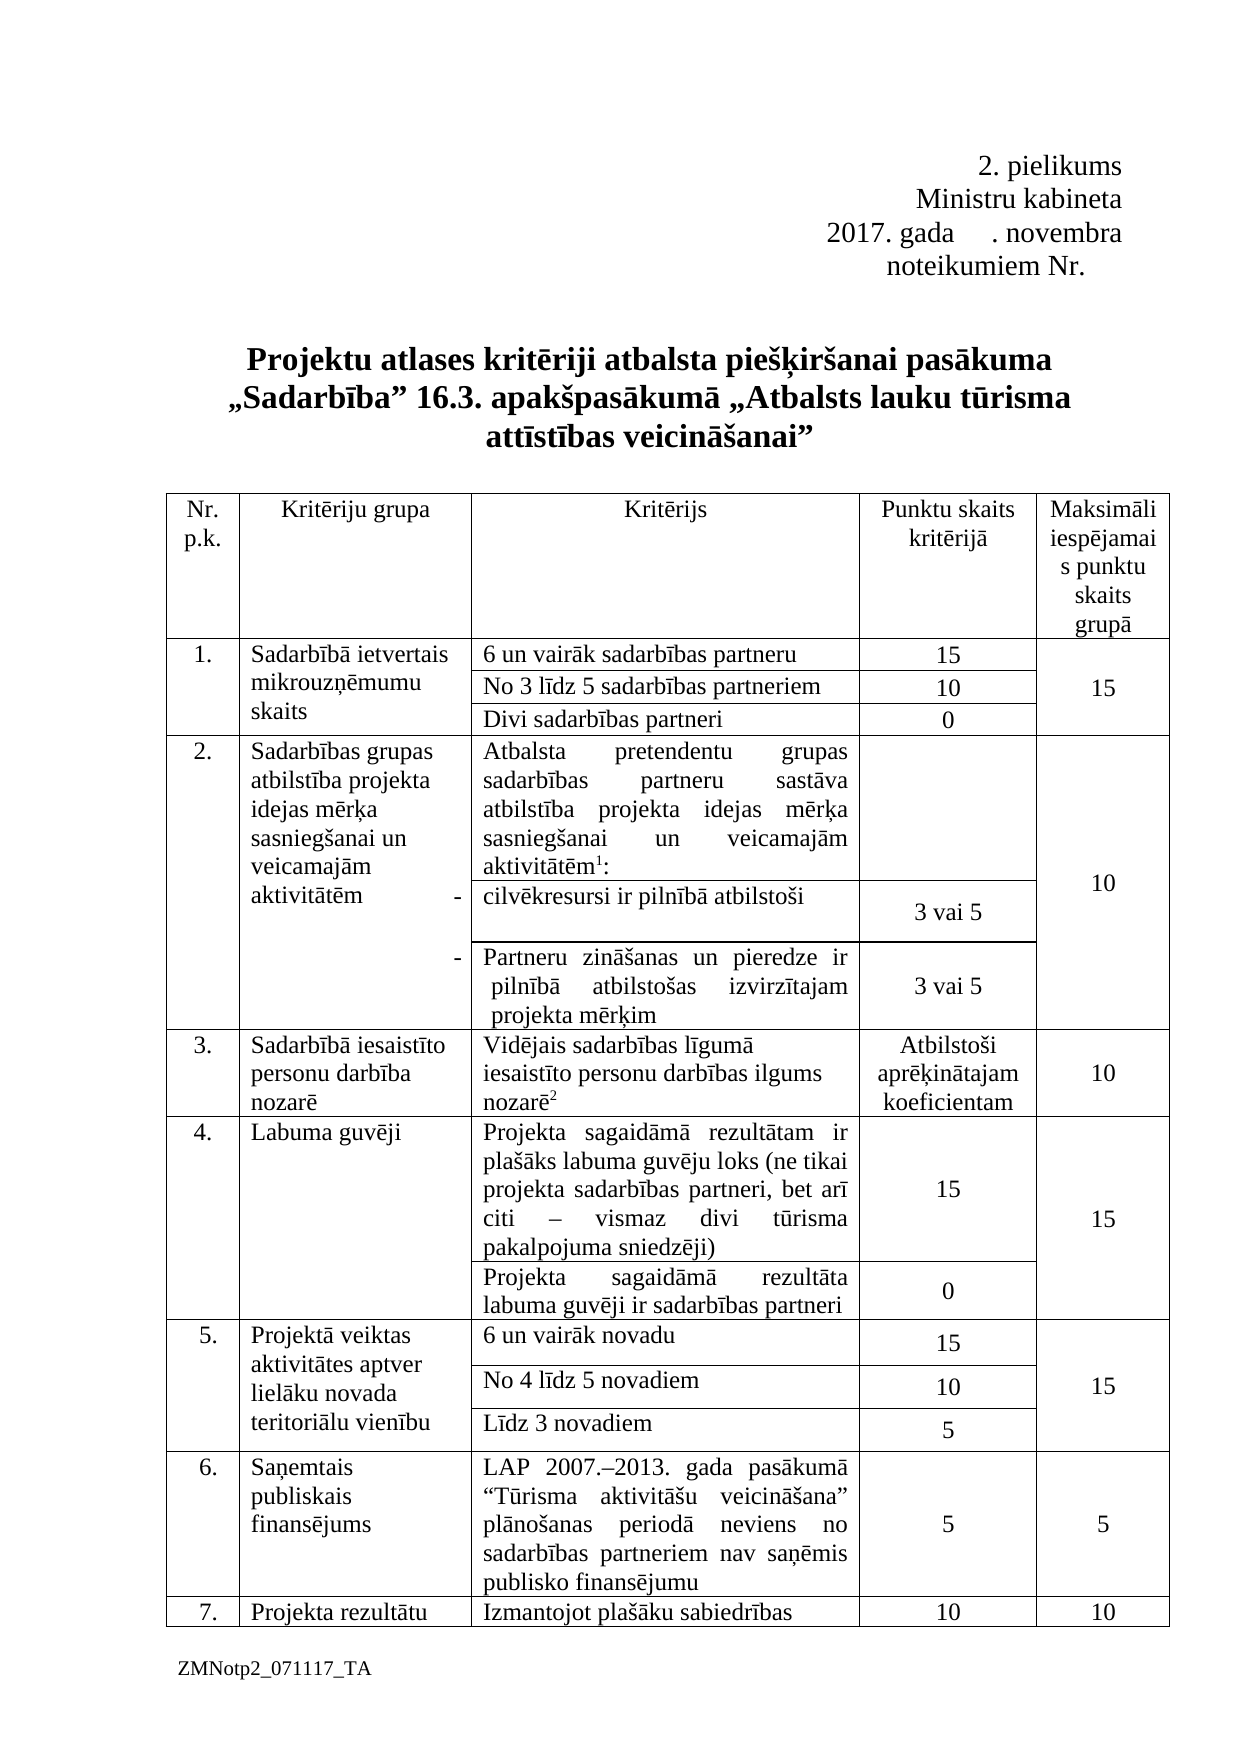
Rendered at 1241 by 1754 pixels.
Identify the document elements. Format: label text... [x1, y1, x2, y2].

table_cell Projekta sagaidāmā rezultātam ir plašāks labuma guvēju loks (ne tikai projekta sadarbības partneri, bet arī citi – vismaz divi tūrisma pakalpojuma sniedzēji) [472, 1117, 859, 1261]
table_cell 15 [860, 639, 1036, 670]
text 2017. gada . novembra [177, 215, 1122, 248]
table_cell 3 vai 5 [860, 881, 1036, 941]
table_cell 10 [1037, 1030, 1169, 1116]
table_header Nr. p.k. [167, 494, 239, 638]
table_cell 5 [1037, 1452, 1169, 1596]
table_cell Vidējais sadarbības līgumā iesaistīto personu darbības ilgums nozarē2 [472, 1030, 859, 1116]
table_cell No 3 līdz 5 sadarbības partneriem [472, 671, 859, 703]
table_cell Sadarbībā ietvertais mikrouzņēmumu skaits [240, 639, 471, 735]
table_cell 15 [1037, 1320, 1169, 1451]
table_cell 10 [860, 671, 1036, 703]
table_header Kritēriju grupa [240, 494, 471, 638]
table_cell Divi sadarbības partneri [472, 704, 859, 735]
table_cell Sadarbībā iesaistīto personu darbība nozarē [240, 1030, 471, 1116]
table_cell 6 un vairāk novadu [472, 1320, 859, 1364]
table_cell LAP 2007.–2013. gada pasākumā “Tūrisma aktivitāšu veicināšana” plānošanas periodā neviens no sadarbības partneriem nav saņēmis publisko finansējumu [472, 1452, 859, 1596]
table_cell 5 [860, 1409, 1036, 1451]
table_cell 15 [860, 1320, 1036, 1364]
table_cell 4. [167, 1117, 239, 1319]
table_cell 0 [860, 704, 1036, 735]
table_cell cilvēkresursi ir pilnībā atbilstoši [472, 881, 859, 941]
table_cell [240, 1597, 471, 1626]
table_cell 0 [860, 1262, 1036, 1319]
table_cell Projekta sagaidāmā rezultāta labuma guvēji ir sadarbības partneri [472, 1262, 859, 1319]
table_cell 3. [167, 1030, 239, 1116]
table_header Maksimāli iespējamais punktu skaits grupā [1037, 494, 1169, 638]
text Ministru kabineta [177, 181, 1122, 215]
table_cell Labuma guvēji [240, 1117, 471, 1319]
table_cell 5 [860, 1452, 1036, 1596]
table_cell 7. [167, 1597, 239, 1626]
table_cell Atbalsta pretendentu grupas sadarbības partneru sastāva atbilstība projekta idejas mērķa sasniegšanai un veicamajām aktivitātēm1: [472, 736, 859, 880]
text noteikumiem Nr. [177, 248, 1122, 282]
table_cell 6 un vairāk sadarbības partneru [472, 639, 859, 670]
table_cell No 4 līdz 5 novadiem [472, 1366, 859, 1407]
table_cell Partneru zināšanas un pieredze ir pilnībā atbilstošas izvirzītajam projekta mērķim [472, 943, 859, 1029]
table_header Punktu skaits kritērijā [860, 494, 1036, 638]
table_cell 5. [167, 1320, 239, 1451]
text 2. pielikums [177, 148, 1122, 181]
table_cell 15 [1037, 639, 1169, 735]
table_cell 10 [860, 1597, 1036, 1626]
table_cell 10 [860, 1366, 1036, 1407]
table_cell Projektā veiktas aktivitātes aptver lielāku novada teritoriālu vienību [240, 1320, 471, 1451]
table_header Kritērijs [472, 494, 859, 638]
table_cell 6. [167, 1452, 239, 1596]
table_cell Atbilstoši aprēķinātajam koeficientam [860, 1030, 1036, 1116]
table_cell 10 [1037, 736, 1169, 1029]
table_cell Saņemtais publiskais finansējums [240, 1452, 471, 1596]
text Projektu atlases kritēriji atbalsta piešķiršanai pasākuma „Sadarbība” 16.3. apakšpasākumā „Atbalsts lauku tūrisma attīstības veicināšanai” [177, 339, 1122, 454]
table_cell Līdz 3 novadiem [472, 1409, 859, 1451]
table_cell 15 [1037, 1117, 1169, 1319]
table_cell 1. [167, 639, 239, 735]
table_cell 10 [1037, 1597, 1169, 1626]
table_cell [860, 736, 1036, 880]
table_cell 15 [860, 1117, 1036, 1261]
table_cell 3 vai 5 [860, 943, 1036, 1029]
table_cell Sadarbības grupas atbilstība projekta idejas mērķa sasniegšanai un veicamajām aktivitātēm [240, 736, 471, 1029]
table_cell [472, 1597, 859, 1626]
table_cell 2. [167, 736, 239, 1029]
